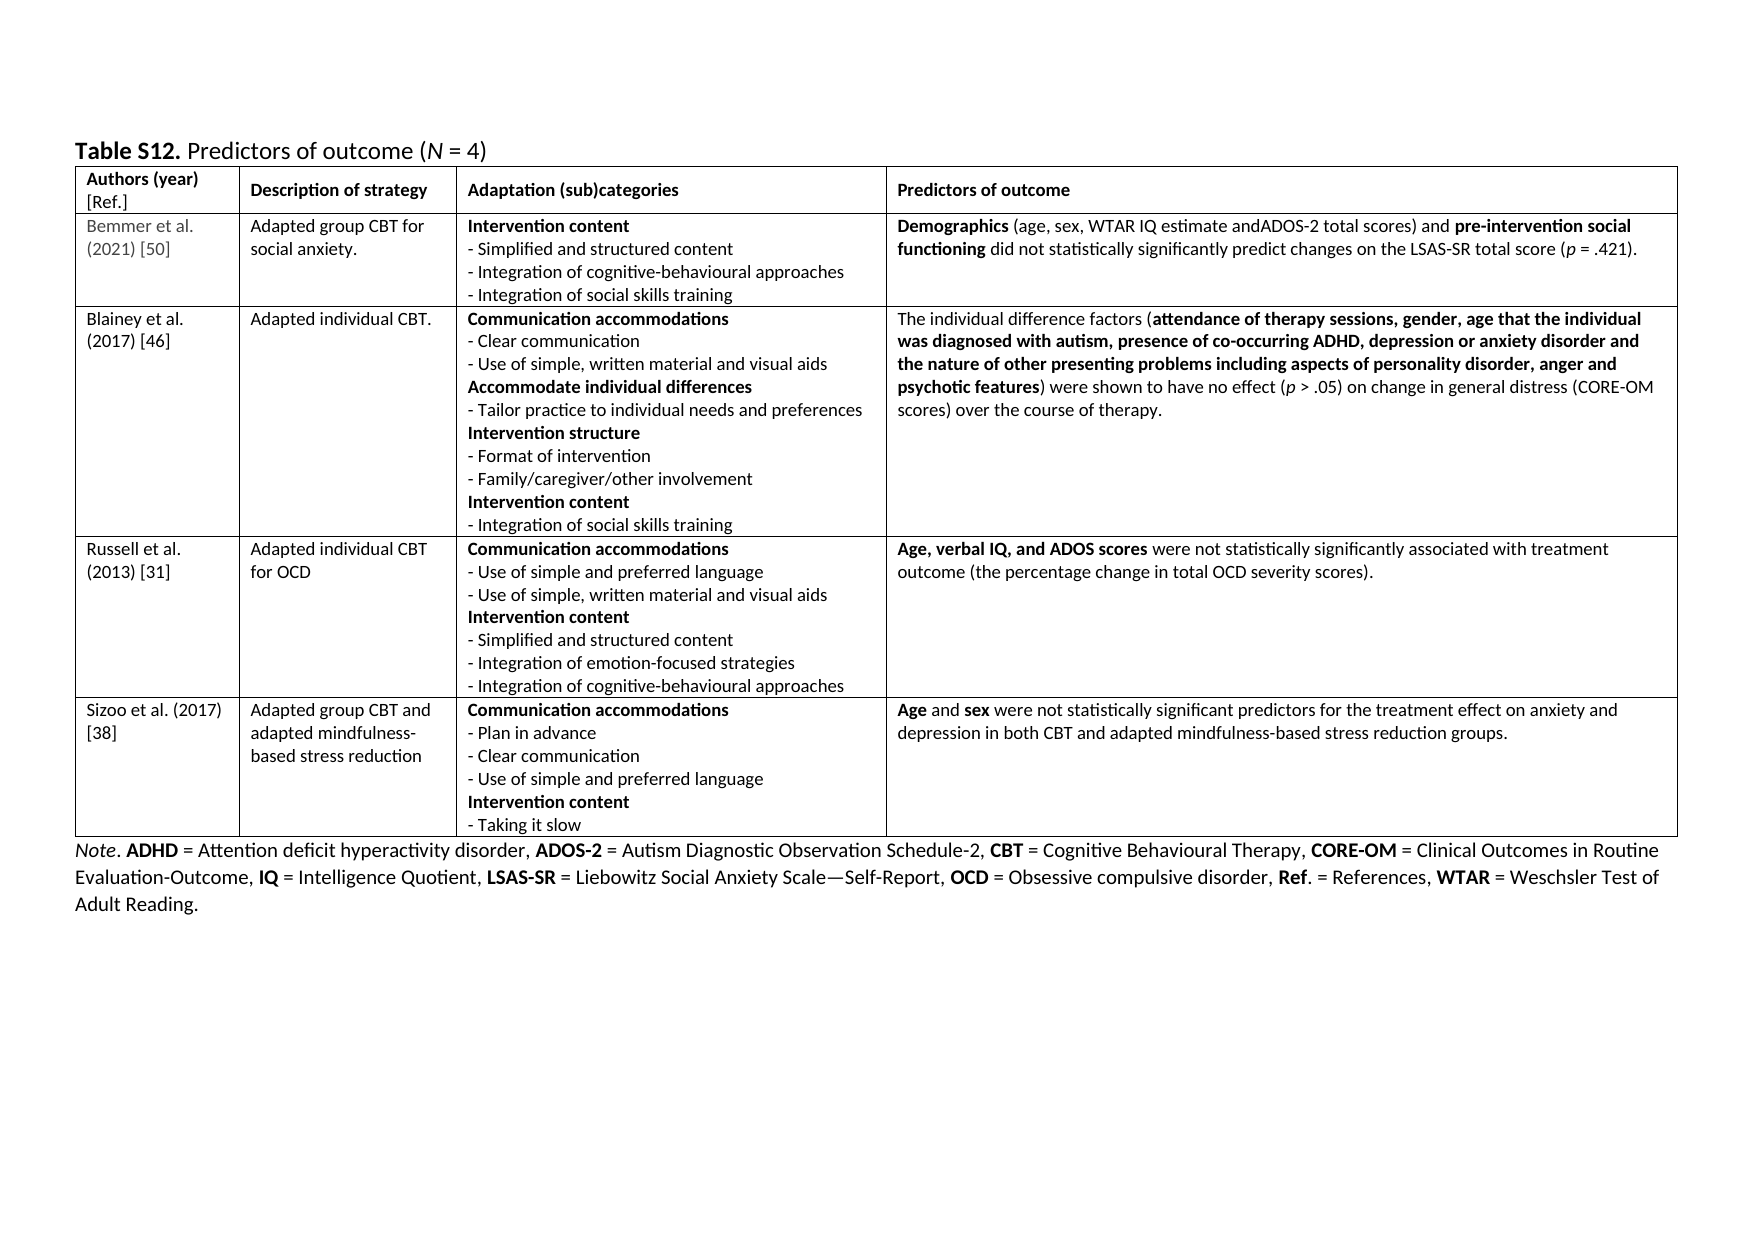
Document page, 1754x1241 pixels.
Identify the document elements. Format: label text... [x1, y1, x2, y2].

table_cell Sizoo et al. (2017) [38] [76, 698, 239, 836]
table_cell Age, verbal IQ, and ADOS scores were not statistically significantly associated with treatment outcome (the percentage change in total OCD severity scores). [887, 537, 1677, 697]
table_cell Bemmer et al. (2021) [50] [76, 214, 239, 306]
table_cell Age and sex were not statistically significant predictors for the treatment effect on anxiety and depression in both CBT and adapted mindfulness-based stress reduction groups. [887, 698, 1677, 836]
table_header Description of strategy [240, 167, 456, 213]
table_header Adaptation (sub)categories [457, 167, 886, 213]
table_cell Adapted individual CBT. [240, 307, 456, 536]
text Note. ADHD = Attention deficit hyperactivity disorder, ADOS-2 = Autism Diagnostic Observation Schedule-2, CBT = Cognitive Behavioural Therapy, CORE-OM = Clinical Outcomes in Routine Evaluation-Outcome, IQ = Intelligence Quotient, LSAS-SR = Liebowitz Social Anxiety Scale—Self-Report, OCD = Obsessive compulsive disorder, Ref. = References, WTAR = Weschsler Test of Adult Reading. [75, 837, 1679, 917]
table_cell Intervention content - Simplified and structured content - Integration of cognitive-behavioural approaches - Integration of social skills training [457, 214, 886, 306]
table_cell Adapted individual CBT for OCD [240, 537, 456, 697]
table_cell Communication accommodations - Use of simple and preferred language - Use of simple, written material and visual aids Intervention content - Simplified and structured content - Integration of emotion-focused strategies - Integration of cognitive-behavioural approaches [457, 537, 886, 697]
text Table S12. Predictors of outcome (N = 4) [75, 136, 1679, 166]
table_header Authors (year) [Ref.] [76, 167, 239, 213]
table_cell Adapted group CBT for social anxiety. [240, 214, 456, 306]
table_cell Blainey et al. (2017) [46] [76, 307, 239, 536]
table_cell Communication accommodations - Plan in advance - Clear communication - Use of simple and preferred language Intervention content - Taking it slow [457, 698, 886, 836]
table_cell Demographics (age, sex, WTAR IQ estimate andADOS-2 total scores) and pre-intervention social functioning did not statistically significantly predict changes on the LSAS-SR total score (p = .421). [887, 214, 1677, 306]
table_header Predictors of outcome [887, 167, 1677, 213]
table_cell Adapted group CBT and adapted mindfulness-based stress reduction [240, 698, 456, 836]
table_cell The individual difference factors (attendance of therapy sessions, gender, age that the individual was diagnosed with autism, presence of co-occurring ADHD, depression or anxiety disorder and the nature of other presenting problems including aspects of personality disorder, anger and psychotic features) were shown to have no effect (p > .05) on change in general distress (CORE-OM scores) over the course of therapy. [887, 307, 1677, 536]
table_cell Russell et al. (2013) [31] [76, 537, 239, 697]
table_cell Communication accommodations - Clear communication - Use of simple, written material and visual aids Accommodate individual differences - Tailor practice to individual needs and preferences Intervention structure - Format of intervention - Family/caregiver/other involvement Intervention content - Integration of social skills training [457, 307, 886, 536]
